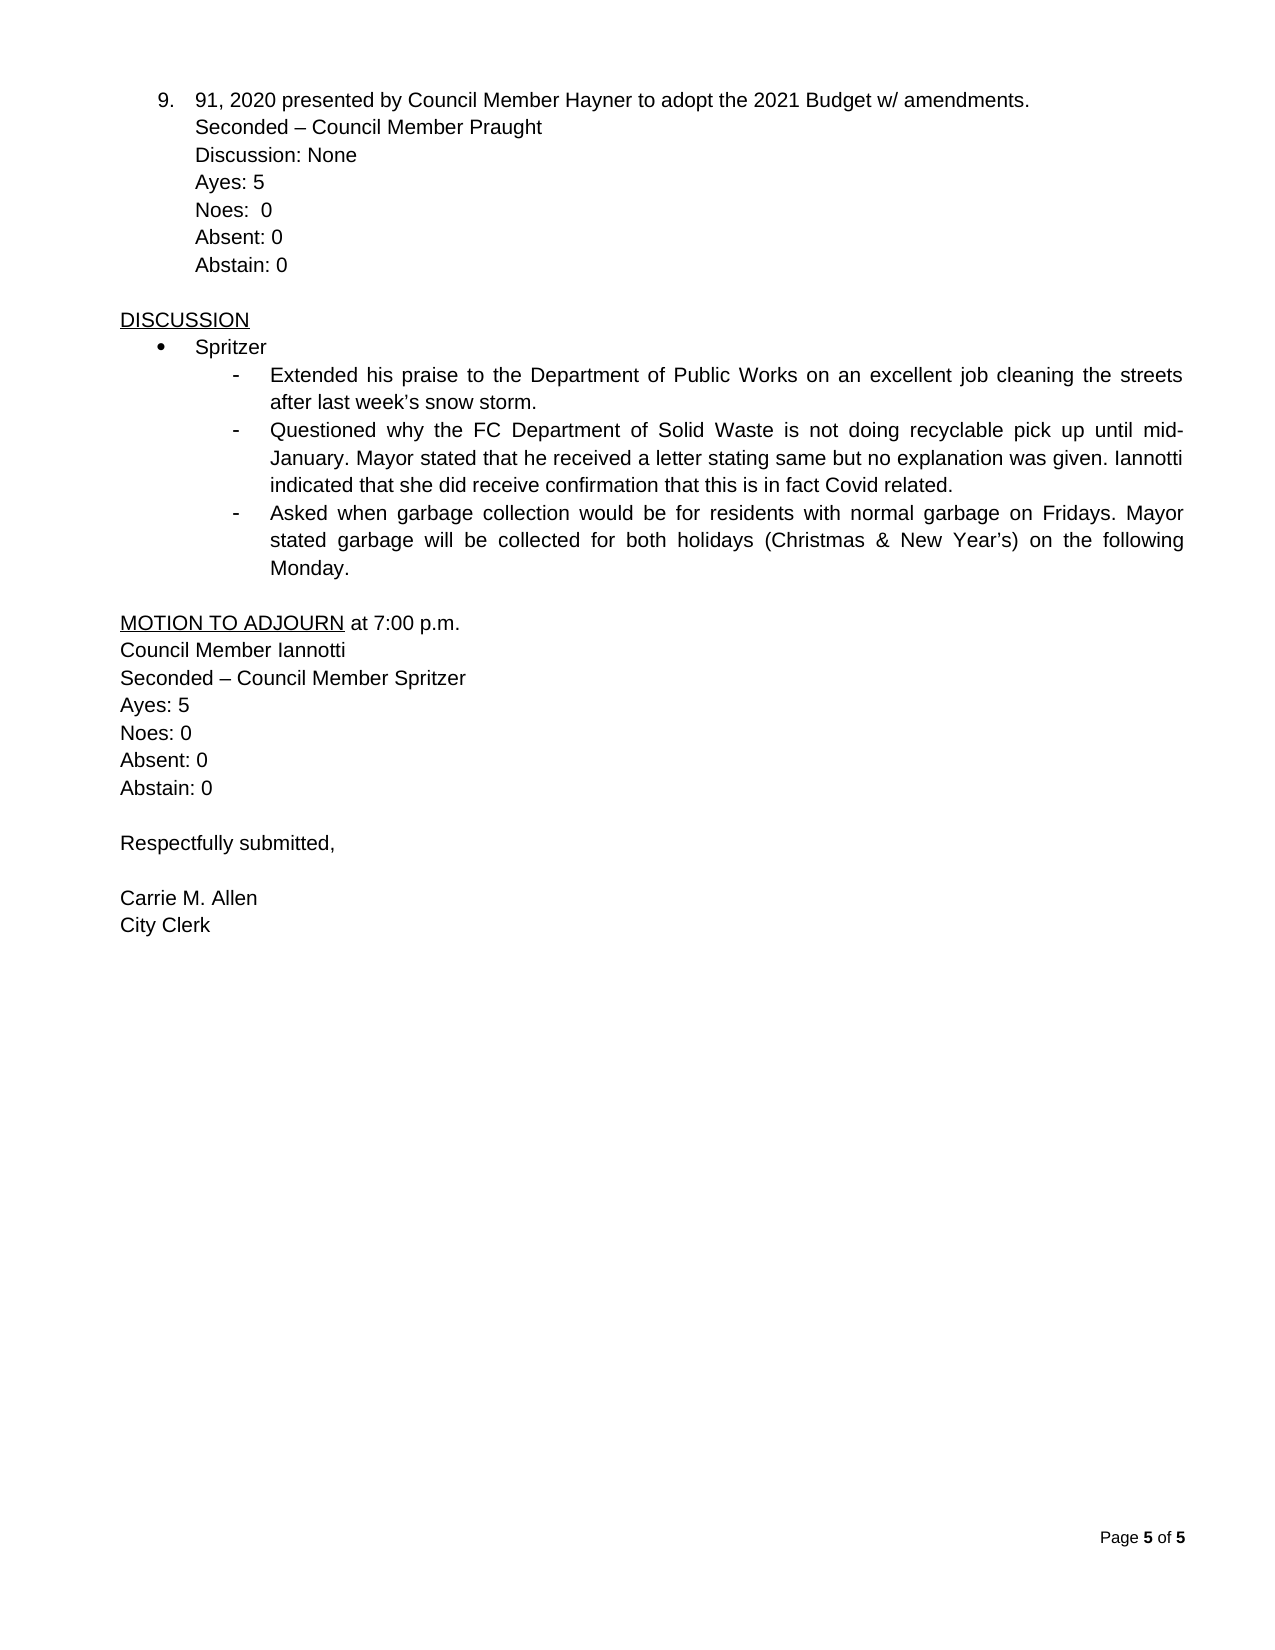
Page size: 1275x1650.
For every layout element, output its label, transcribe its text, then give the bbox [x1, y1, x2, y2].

list 91, 2020 presented by Council Member Hayner to adopt the 2021 Budget w/ amendments. [157, 87, 1185, 111]
text Carrie M. Allen [120, 885, 1185, 909]
text MOTION TO ADJOURN at 7:00 p.m. [120, 610, 1185, 634]
text Abstain: 0 [120, 775, 1185, 799]
text City Clerk [120, 913, 1185, 937]
text Abstain: 0 [120, 252, 1185, 276]
text Respectfully submitted, [120, 830, 1185, 854]
text Noes: 0 [120, 197, 1185, 221]
list Spritzer [157, 335, 1185, 359]
text Absent: 0 [120, 748, 1185, 772]
text Council Member Iannotti [120, 638, 1185, 662]
list Seconded – Council Member Praught [195, 115, 1185, 139]
text DISCUSSION [120, 307, 1185, 331]
text Seconded – Council Member Spritzer [120, 665, 1185, 689]
list Asked when garbage collection would be for residents with normal garbage on Fridays. Mayor stated garbage will be collected for both holidays (Christmas & New Year’s) on the following Monday. [232, 500, 1185, 579]
list Extended his praise to the Department of Public Works on an excellent job cleaning the streets after last week’s snow storm. [232, 363, 1185, 414]
text Absent: 0 [120, 225, 1185, 249]
text Discussion: None [195, 142, 1185, 166]
list Questioned why the FC Department of Solid Waste is not doing recyclable pick up until mid- January. Mayor stated that he received a letter stating same but no explanation was given. Iannotti indicated that she did receive confirmation that this is in fact Covid related. [232, 418, 1185, 497]
text Noes: 0 [120, 720, 1185, 744]
text Ayes: 5 [120, 170, 1185, 194]
text Ayes: 5 [120, 693, 1185, 717]
